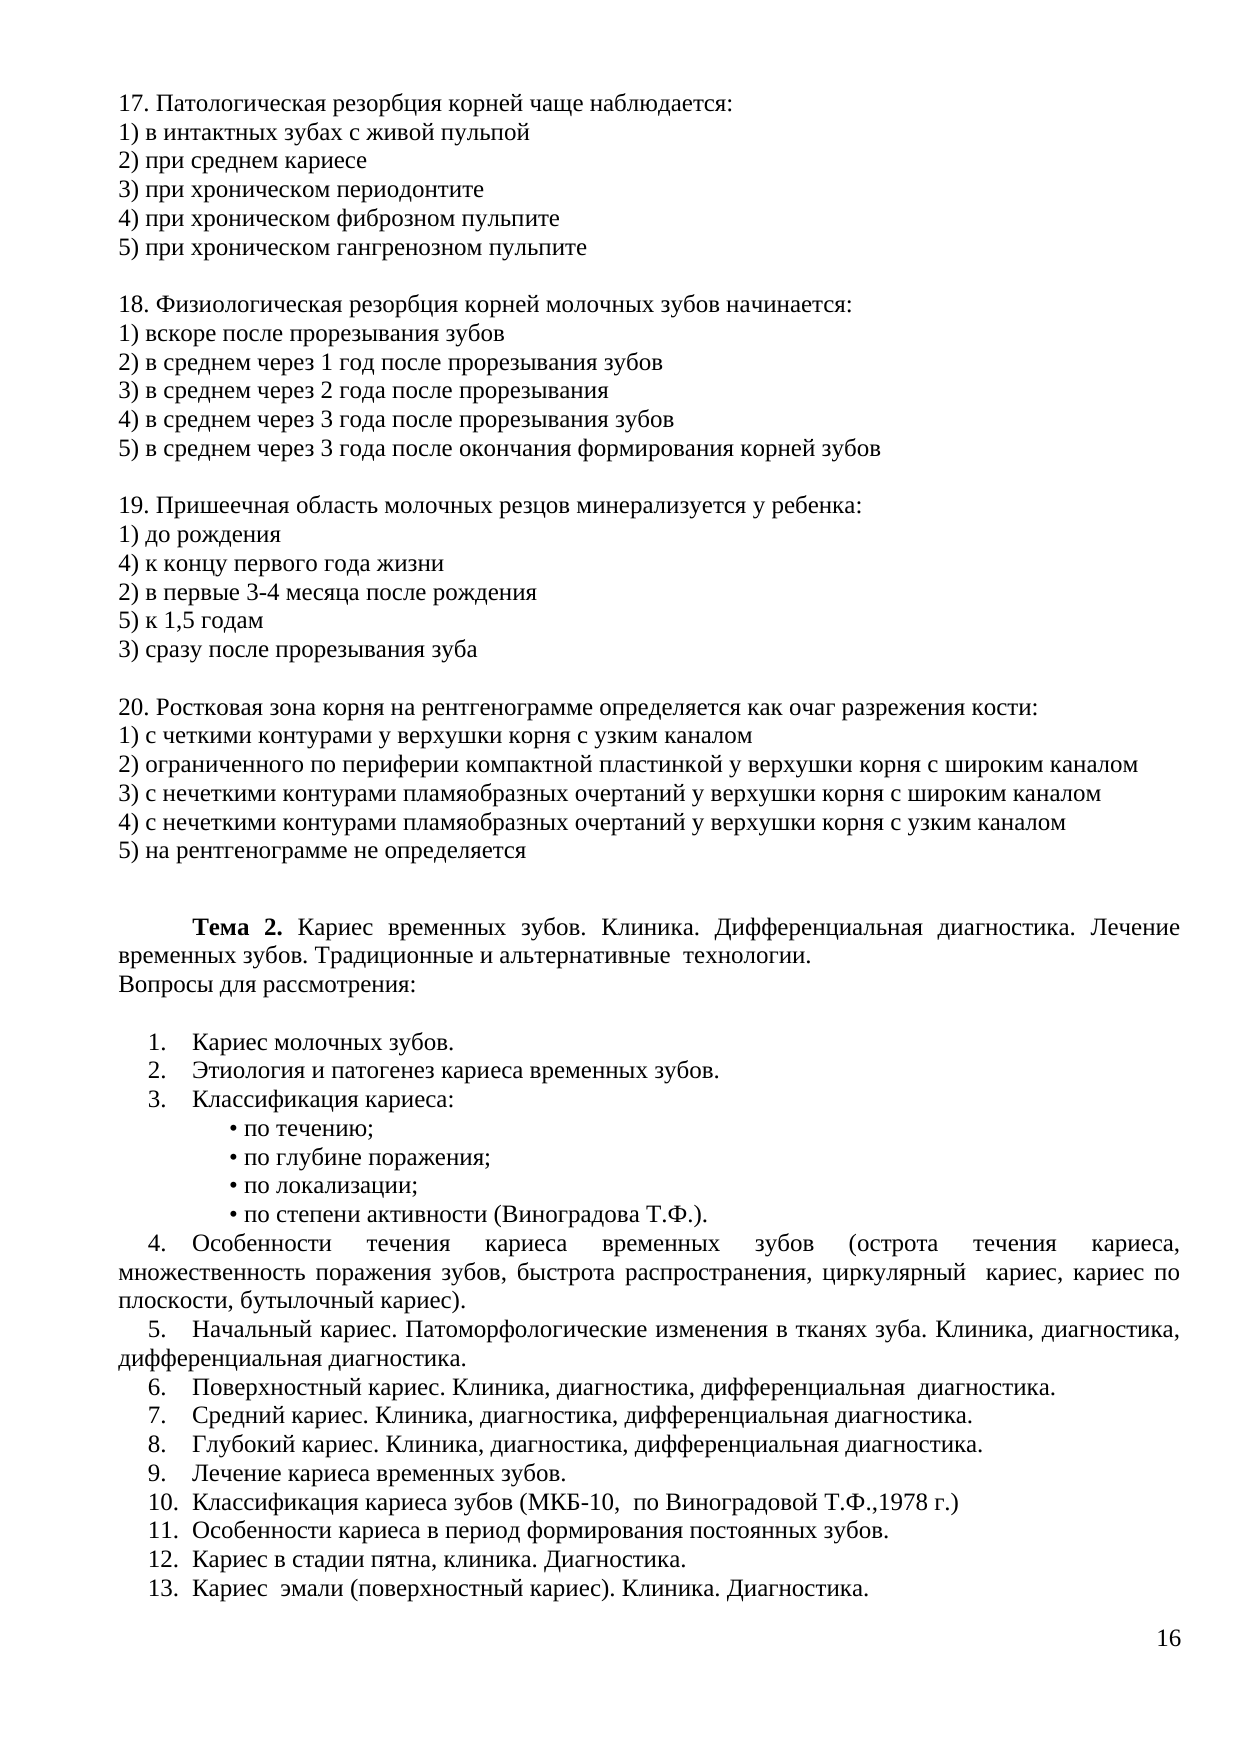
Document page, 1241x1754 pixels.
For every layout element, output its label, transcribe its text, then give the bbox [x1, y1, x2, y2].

text Тема 2. Кариес временных зубов. Клиника. Дифференциальная диагностика. Лечение временных зубов. Традиционные и альтернативные технологии. [118, 912, 1181, 969]
text 19. Пришеечная область молочных резцов минерализуется у ребенка: [118, 490, 1181, 519]
text 17. Патологическая резорбция корней чаще наблюдается: [118, 88, 1181, 117]
text 2) в среднем через 1 год после прорезывания зубов [118, 347, 1181, 375]
text 20. Ростковая зона корня на рентгенограмме определяется как очаг разрежения кости: [118, 692, 1181, 720]
text 1) до рождения [118, 519, 1181, 548]
list Начальный кариес. Патоморфологические изменения в тканях зуба. Клиника, диагностика, дифференциальная диагностика. [118, 1314, 1181, 1372]
list Лечение кариеса временных зубов. [118, 1458, 1181, 1487]
list Глубокий кариес. Клиника, диагностика, дифференциальная диагностика. [118, 1429, 1181, 1458]
text • по глубине поражения; [118, 1142, 1181, 1171]
text • по течению; [118, 1113, 1181, 1142]
list Кариес молочных зубов. [118, 1027, 1181, 1056]
text 3) с нечеткими контурами пламяобразных очертаний у верхушки корня с широким каналом [118, 778, 1181, 807]
text 5) на рентгенограмме не определяется [118, 835, 1181, 864]
list Поверхностный кариес. Клиника, диагностика, дифференциальная диагностика. [118, 1372, 1181, 1401]
text 3) в среднем через 2 года после прорезывания [118, 375, 1181, 404]
text 2) в первые 3-4 месяца после рождения [118, 577, 1181, 605]
text 4) с нечеткими контурами пламяобразных очертаний у верхушки корня с узким каналом [118, 807, 1181, 835]
text 4) в среднем через 3 года после прорезывания зубов [118, 404, 1181, 433]
list Этиология и патогенез кариеса временных зубов. [118, 1056, 1181, 1084]
text 1) вскоре после прорезывания зубов [118, 318, 1181, 347]
text 5) в среднем через 3 года после окончания формирования корней зубов [118, 433, 1181, 462]
text 4) к концу первого года жизни [118, 548, 1181, 577]
list Классификация кариеса зубов (МКБ-10, по Виноградовой Т.Ф.,1978 г.) [118, 1487, 1181, 1516]
list Особенности течения кариеса временных зубов (острота течения кариеса, множественность поражения зубов, быстрота распространения, циркулярный кариес, кариес по плоскости, бутылочный кариес). [118, 1228, 1181, 1314]
text 1) в интактных зубах с живой пульпой [118, 117, 1181, 145]
text Вопросы для рассмотрения: [118, 969, 1181, 998]
list Средний кариес. Клиника, диагностика, дифференциальная диагностика. [118, 1401, 1181, 1429]
text 3) сразу после прорезывания зуба [118, 634, 1181, 663]
text • по степени активности (Виноградова Т.Ф.). [118, 1199, 1181, 1228]
text 5) к 1,5 годам [118, 605, 1181, 634]
text 3) при хроническом периодонтите [118, 174, 1181, 203]
text • по локализации; [118, 1171, 1181, 1199]
text 18. Физиологическая резорбция корней молочных зубов начинается: [118, 289, 1181, 318]
list Классификация кариеса: [118, 1084, 1181, 1113]
text 5) при хроническом гангренозном пульпите [118, 232, 1181, 260]
list Кариес эмали (поверхностный кариес). Клиника. Диагностика. [118, 1573, 1181, 1602]
text 2) при среднем кариесе [118, 145, 1181, 174]
text 1) с четкими контурами у верхушки корня с узким каналом [118, 720, 1181, 749]
text 2) ограниченного по периферии компактной пластинкой у верхушки корня с широким каналом [118, 749, 1181, 778]
text 4) при хроническом фиброзном пульпите [118, 203, 1181, 232]
list Кариес в стадии пятна, клиника. Диагностика. [118, 1544, 1181, 1573]
list Особенности кариеса в период формирования постоянных зубов. [118, 1516, 1181, 1544]
